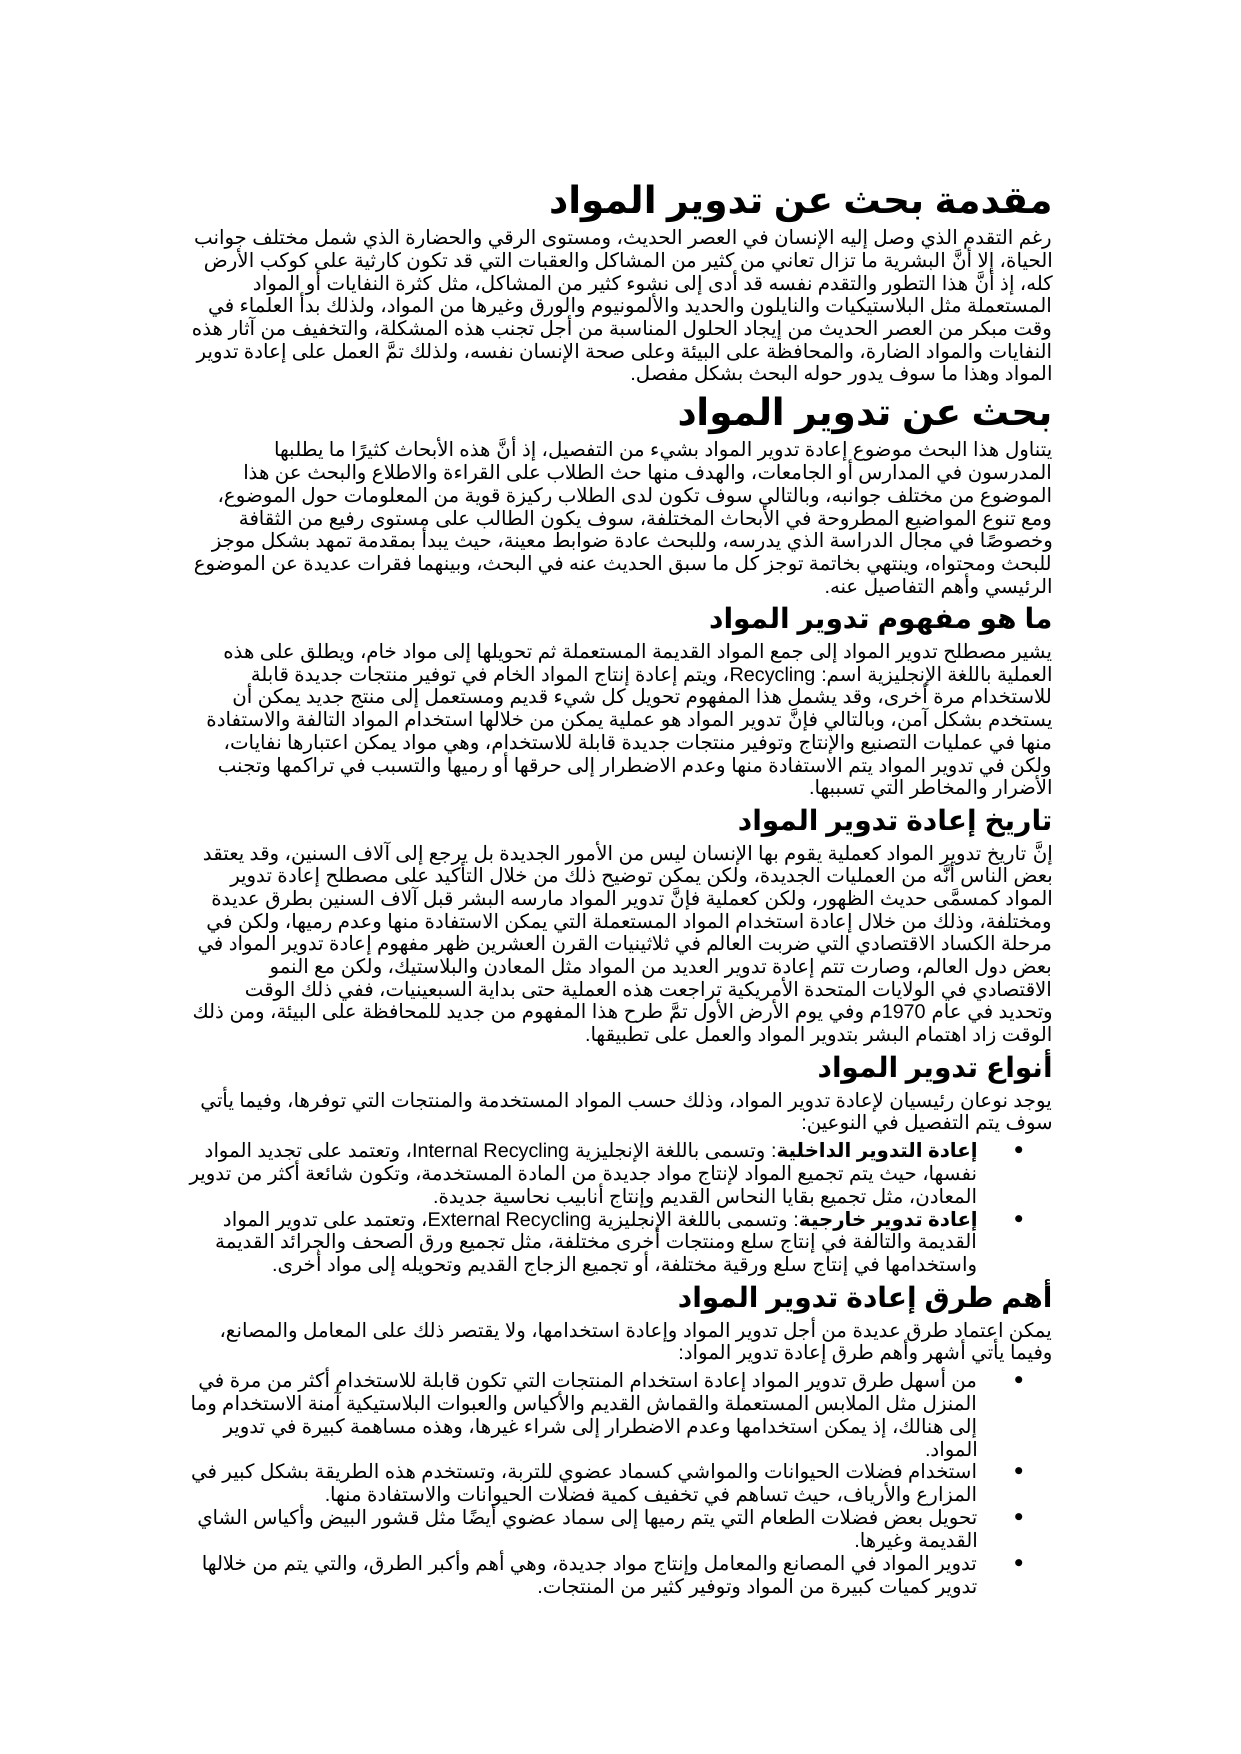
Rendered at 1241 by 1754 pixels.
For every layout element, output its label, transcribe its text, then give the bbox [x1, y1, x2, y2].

text يتناول هذا البحث موضوع إعادة تدوير المواد بشيء من التفصيل، إذ أنَّ هذه الأبحاث كثيرًا ما يطلبها المدرسون في المدارس أو الجامعات، والهدف منها حث الطلاب على القراءة والاطلاع والبحث عن هذا الموضوع من مختلف جوانبه، وبالتالي سوف تكون لدى الطلاب ركيزة قوية من المعلومات حول الموضوع، ومع تنوع المواضيع المطروحة في الأبحاث المختلفة، سوف يكون الطالب على مستوى رفيع من الثقافة وخصوصًا في مجال الدراسة الذي يدرسه، وللبحث عادة ضوابط معينة، حيث يبدأ بمقدمة تمهد بشكل موجز للبحث ومحتواه، وينتهي بخاتمة توجز كل ما سبق الحديث عنه في البحث، وبينهما فقرات عديدة عن الموضوع الرئيسي وأهم التفاصيل عنه. [187, 438, 1053, 597]
list تدوير المواد في المصانع والمعامل وإنتاج مواد جديدة، وهي أهم وأكبر الطرق، والتي يتم من خلالها تدوير كميات كبيرة من المواد وتوفير كثير من المنتجات. [187, 1552, 1015, 1597]
text يشير مصطلح تدوير المواد إلى جمع المواد القديمة المستعملة ثم تحويلها إلى مواد خام، ويطلق على هذه العملية باللغة الإنجليزية اسم: Recycling، ويتم إعادة إنتاج المواد الخام في توفير منتجات جديدة قابلة للاستخدام مرة أخرى، وقد يشمل هذا المفهوم تحويل كل شيء قديم ومستعمل إلى منتج جديد يمكن أن يستخدم بشكل آمن، وبالتالي فإنَّ تدوير المواد هو عملية يمكن من خلالها استخدام المواد التالفة والاستفادة منها في عمليات التصنيع والإنتاج وتوفير منتجات جديدة قابلة للاستخدام، وهي مواد يمكن اعتبارها نفايات، ولكن في تدوير المواد يتم الاستفادة منها وعدم الاضطرار إلى حرقها أو رميها والتسبب في تراكمها وتجنب الأضرار والمخاطر التي تسببها. [187, 640, 1053, 799]
text رغم التقدم الذي وصل إليه الإنسان في العصر الحديث، ومستوى الرقي والحضارة الذي شمل مختلف جوانب الحياة، إلا أنَّ البشرية ما تزال تعاني من كثير من المشاكل والعقبات التي قد تكون كارثية على كوكب الأرض كله، إذ أنَّ هذا التطور والتقدم نفسه قد أدى إلى نشوء كثير من المشاكل، مثل كثرة النفايات أو المواد المستعملة مثل البلاستيكيات والنايلون والحديد والألمونيوم والورق وغيرها من المواد، ولذلك بدأ العلماء في وقت مبكر من العصر الحديث من إيجاد الحلول المناسبة من أجل تجنب هذه المشكلة، والتخفيف من آثار هذه النفايات والمواد الضارة، والمحافظة على البيئة وعلى صحة الإنسان نفسه، ولذلك تمَّ العمل على إعادة تدوير المواد وهذا ما سوف يدور حوله البحث بشكل مفصل. [187, 226, 1053, 385]
text ما هو مفهوم تدوير المواد [187, 602, 1053, 635]
text أهم طرق إعادة تدوير المواد [187, 1281, 1053, 1313]
text مقدمة بحث عن تدوير المواد [187, 178, 1053, 221]
list استخدام فضلات الحيوانات والمواشي كسماد عضوي للتربة، وتستخدم هذه الطريقة بشكل كبير في المزارع والأرياف، حيث تساهم في تخفيف كمية فضلات الحيوانات والاستفادة منها. [187, 1460, 1015, 1506]
text يمكن اعتماد طرق عديدة من أجل تدوير المواد وإعادة استخدامها، ولا يقتصر ذلك على المعامل والمصانع، وفيما يأتي أشهر وأهم طرق إعادة تدوير المواد: [187, 1318, 1053, 1364]
text بحث عن تدوير المواد [187, 390, 1053, 433]
text تاريخ إعادة تدوير المواد [187, 804, 1053, 836]
list إعادة التدوير الداخلية: وتسمى باللغة الإنجليزية Internal Recycling، وتعتمد على تجديد المواد نفسها، حيث يتم تجميع المواد لإنتاج مواد جديدة من المادة المستخدمة، وتكون شائعة أكثر من تدوير المعادن، مثل تجميع بقايا النحاس القديم وإنتاج أنابيب نحاسية جديدة. [187, 1139, 1015, 1207]
list إعادة تدوير خارجية: وتسمى باللغة الإنجليزية External Recycling، وتعتمد على تدوير المواد القديمة والتالفة في إنتاج سلع ومنتجات أخرى مختلفة، مثل تجميع ورق الصحف والجرائد القديمة واستخدامها في إنتاج سلع ورقية مختلفة، أو تجميع الزجاج القديم وتحويله إلى مواد أخرى. [187, 1207, 1015, 1276]
text أنواع تدوير المواد [187, 1051, 1053, 1083]
list تحويل بعض فضلات الطعام التي يتم رميها إلى سماد عضوي أيضًا مثل قشور البيض وأكياس الشاي القديمة وغيرها. [187, 1506, 1015, 1552]
text يوجد نوعان رئيسيان لإعادة تدوير المواد، وذلك حسب المواد المستخدمة والمنتجات التي توفرها، وفيما يأتي سوف يتم التفصيل في النوعين: [187, 1088, 1053, 1134]
list من أسهل طرق تدوير المواد إعادة استخدام المنتجات التي تكون قابلة للاستخدام أكثر من مرة في المنزل مثل الملابس المستعملة والقماش القديم والأكياس والعبوات البلاستيكية آمنة الاستخدام وما إلى هنالك، إذ يمكن استخدامها وعدم الاضطرار إلى شراء غيرها، وهذه مساهمة كبيرة في تدوير المواد. [187, 1369, 1015, 1460]
text إنَّ تاريخ تدوير المواد كعملية يقوم بها الإنسان ليس من الأمور الجديدة بل يرجع إلى آلاف السنين، وقد يعتقد بعض الناس أنَّه من العمليات الجديدة، ولكن يمكن توضيح ذلك من خلال التأكيد على مصطلح إعادة تدوير المواد كمسمَّى حديث الظهور، ولكن كعملية فإنَّ تدوير المواد مارسه البشر قبل آلاف السنين بطرق عديدة ومختلفة، وذلك من خلال إعادة استخدام المواد المستعملة التي يمكن الاستفادة منها وعدم رميها، ولكن في مرحلة الكساد الاقتصادي التي ضربت العالم في ثلاثينيات القرن العشرين ظهر مفهوم إعادة تدوير المواد في بعض دول العالم، وصارت تتم إعادة تدوير العديد من المواد مثل المعادن والبلاستيك، ولكن مع النمو الاقتصادي في الولايات المتحدة الأمريكية تراجعت هذه العملية حتى بداية السبعينيات، ففي ذلك الوقت وتحديد في عام 1970م وفي يوم الأرض الأول تمَّ طرح هذا المفهوم من جديد للمحافظة على البيئة، ومن ذلك الوقت زاد اهتمام البشر بتدوير المواد والعمل على تطبيقها. [187, 841, 1053, 1046]
